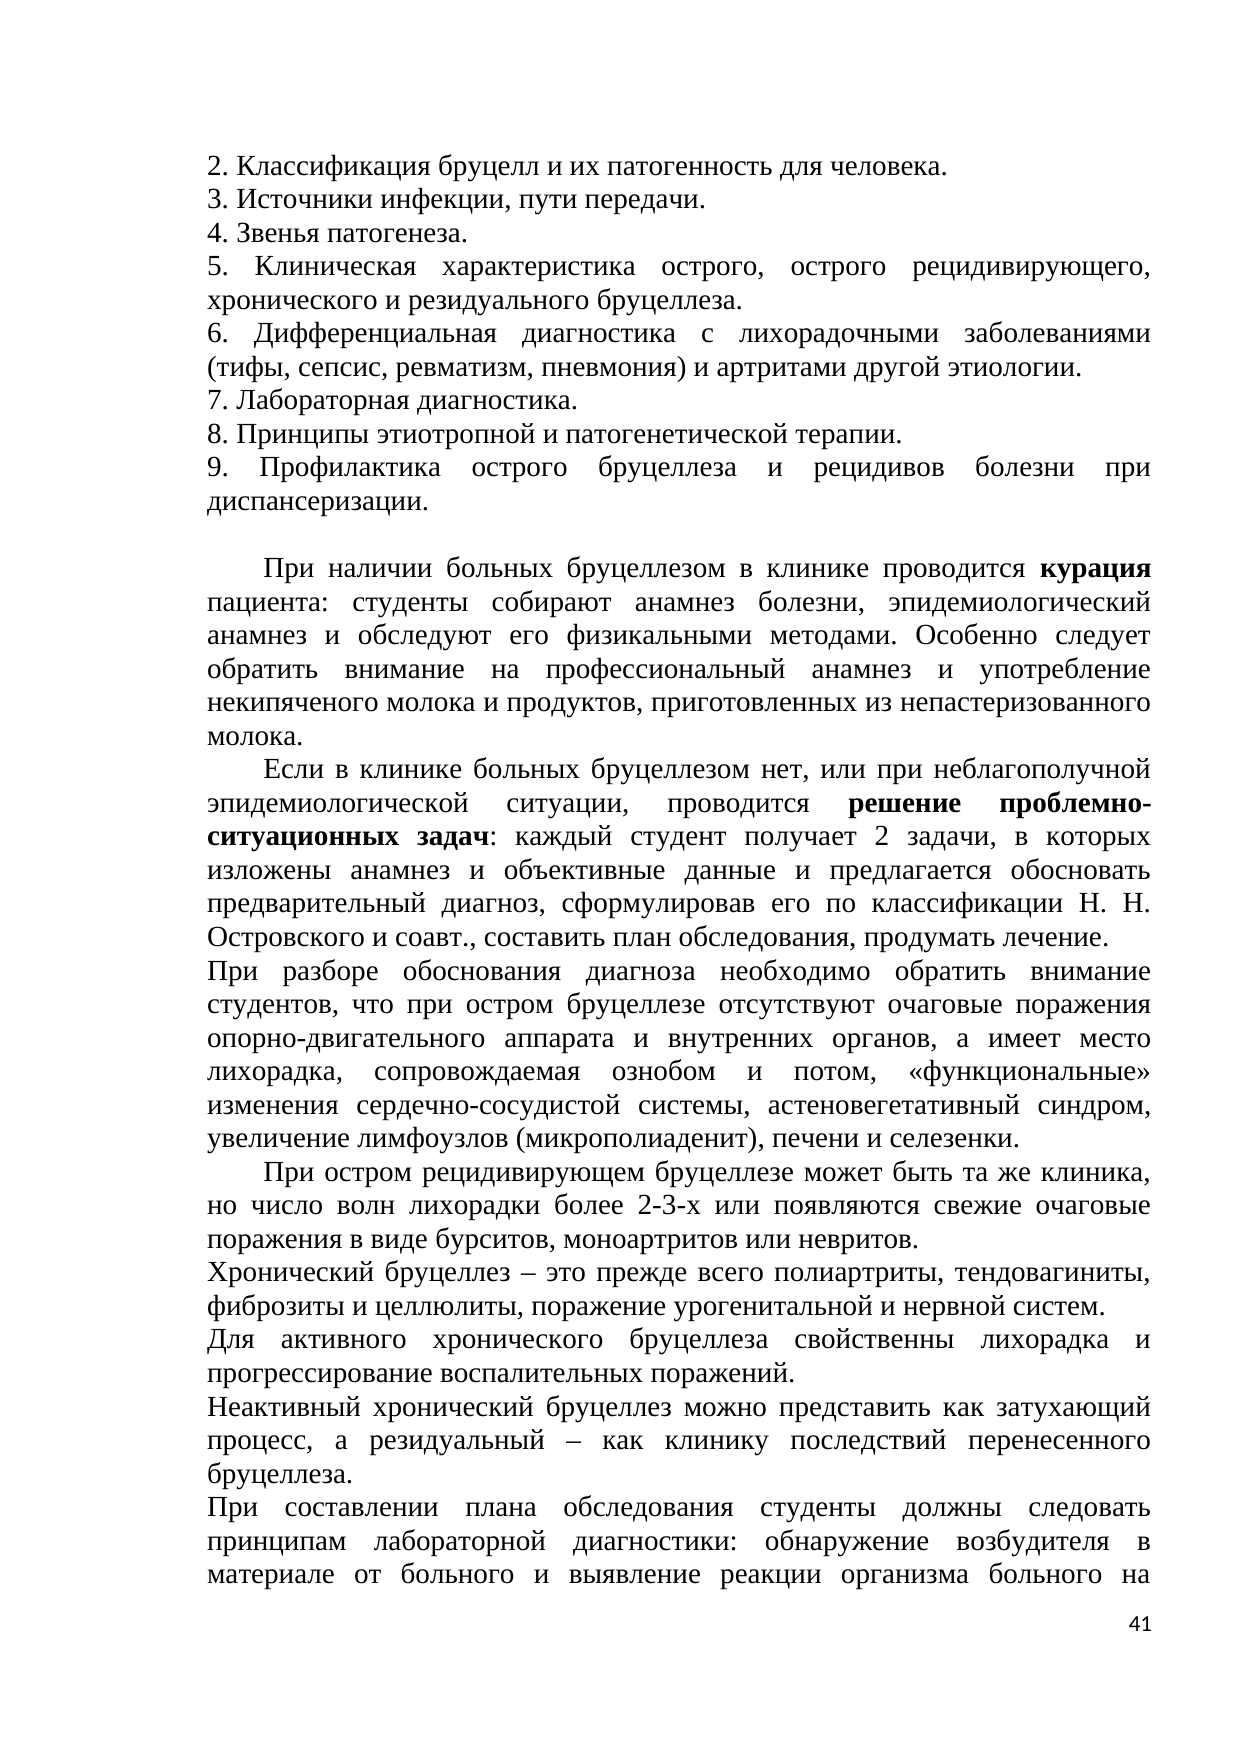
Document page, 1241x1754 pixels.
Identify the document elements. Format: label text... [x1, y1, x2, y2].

text 2. Классификация бруцелл и их патогенность для человека. [207, 148, 1152, 181]
text Хронический бруцеллез – это прежде всего полиартриты, тендовагиниты, фиброзиты и целлюлиты, поражение урогенитальной и нервной систем. [207, 1254, 1152, 1322]
text 9. Профилактика острого бруцеллеза и рецидивов болезни при диспансеризации. [207, 449, 1152, 517]
text 3. Источники инфекции, пути передачи. [207, 181, 1152, 215]
text 7. Лабораторная диагностика. [207, 382, 1152, 416]
text 5. Клиническая характеристика острого, острого рецидивирующего, хронического и резидуального бруцеллеза. [207, 248, 1152, 315]
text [207, 1489, 1152, 1590]
text Если в клинике больных бруцеллезом нет, или при неблагополучной эпидемиологической ситуации, проводится решение проблемно-ситуационных задач: каждый студент получает 2 задачи, в которых изложены анамнез и объективные данные и предлагается обосновать предварительный диагноз, сформулировав его по классификации Н. Н. Островского и соавт., составить план обследования, продумать лечение. [207, 751, 1152, 953]
text 8. Принципы этиотропной и патогенетической терапии. [207, 416, 1152, 449]
text При разборе обоснования диагноза необходимо обратить внимание студентов, что при остром бруцеллезе отсутствуют очаговые поражения опорно-двигательного аппарата и внутренних органов, а имеет место лихорадка, сопровождаемая ознобом и потом, «функциональные» изменения сердечно-сосудистой системы, астеновегетативный синдром, увеличение лимфоузлов (микрополиаденит), печени и селезенки. [207, 953, 1152, 1154]
text 4. Звенья патогенеза. [207, 215, 1152, 248]
text При остром рецидивирующем бруцеллезе может быть та же клиника, но число волн лихорадки более 2-3-х или появляются свежие очаговые поражения в виде бурситов, моноартритов или невритов. [207, 1154, 1152, 1254]
text Для активного хронического бруцеллеза свойственны лихорадка и прогрессирование воспалительных поражений. [207, 1322, 1152, 1389]
text При наличии больных бруцеллезом в клинике проводится курация пациента: студенты собирают анамнез болезни, эпидемиологический анамнез и обследуют его физикальными методами. Особенно следует обратить внимание на профессиональный анамнез и употребление некипяченого молока и продуктов, приготовленных из непастеризованного молока. [207, 550, 1152, 751]
text 6. Дифференциальная диагностика с лихорадочными заболеваниями (тифы, сепсис, ревматизм, пневмония) и артритами другой этиологии. [207, 315, 1152, 382]
text Неактивный хронический бруцеллез можно представить как затухающий процесс, а резидуальный – как клинику последствий перенесенного бруцеллеза. [207, 1389, 1152, 1489]
